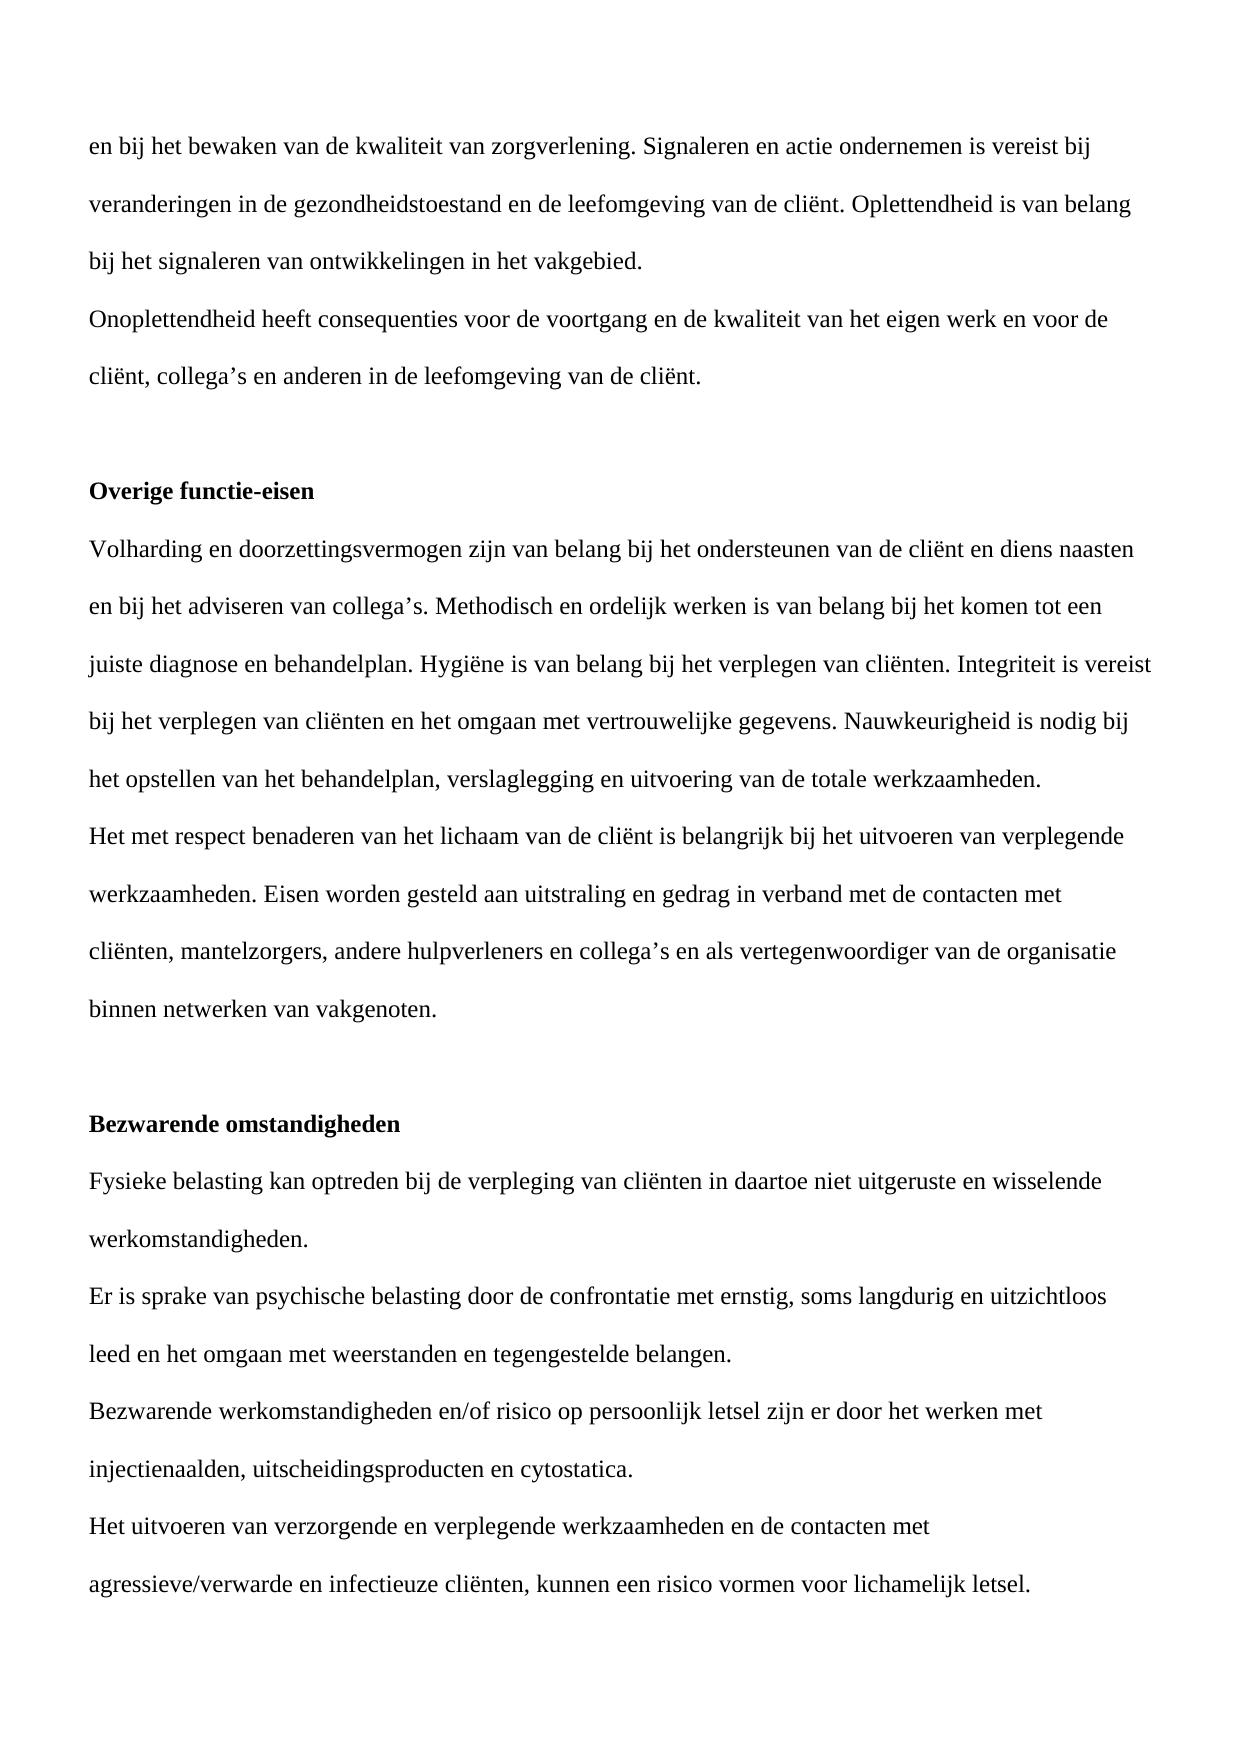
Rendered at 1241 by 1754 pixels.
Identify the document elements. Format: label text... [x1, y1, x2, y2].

text Fysieke belasting kan optreden bij de verpleging van cliënten in daartoe niet uitgeruste en wisselende [89, 1166, 1152, 1195]
text Bezwarende werkomstandigheden en/of risico op persoonlijk letsel zijn er door het werken met [89, 1396, 1152, 1425]
text bij het signaleren van ontwikkelingen in het vakgebied. [89, 246, 1152, 275]
text Het met respect benaderen van het lichaam van de cliënt is belangrijk bij het uitvoeren van verplegende [89, 821, 1152, 850]
text agressieve/verwarde en infectieuze cliënten, kunnen een risico vormen voor lichamelijk letsel. [89, 1569, 1152, 1598]
text injectienaalden, uitscheidingsproducten en cytostatica. [89, 1454, 1152, 1483]
text binnen netwerken van vakgenoten. [89, 994, 1152, 1023]
text werkomstandigheden. [89, 1224, 1152, 1253]
text en bij het bewaken van de kwaliteit van zorgverlening. Signaleren en actie ondernemen is vereist bij [89, 131, 1152, 160]
text cliënt, collega’s en anderen in de leefomgeving van de cliënt. [89, 361, 1152, 390]
text Overige functie-eisen [89, 476, 1152, 505]
text Er is sprake van psychische belasting door de confrontatie met ernstig, soms langdurig en uitzichtloos [89, 1281, 1152, 1310]
text het opstellen van het behandelplan, verslaglegging en uitvoering van de totale werkzaamheden. [89, 764, 1152, 793]
text Onoplettendheid heeft consequenties voor de voortgang en de kwaliteit van het eigen werk en voor de [89, 304, 1152, 333]
text Volharding en doorzettingsvermogen zijn van belang bij het ondersteunen van de cliënt en diens naasten [89, 534, 1152, 563]
text en bij het adviseren van collega’s. Methodisch en ordelijk werken is van belang bij het komen tot een [89, 591, 1152, 620]
text Het uitvoeren van verzorgende en verplegende werkzaamheden en de contacten met [89, 1511, 1152, 1540]
text bij het verplegen van cliënten en het omgaan met vertrouwelijke gegevens. Nauwkeurigheid is nodig bij [89, 706, 1152, 735]
text werkzaamheden. Eisen worden gesteld aan uitstraling en gedrag in verband met de contacten met [89, 879, 1152, 908]
text Bezwarende omstandigheden [89, 1109, 1152, 1138]
text cliënten, mantelzorgers, andere hulpverleners en collega’s en als vertegenwoordiger van de organisatie [89, 936, 1152, 965]
text juiste diagnose en behandelplan. Hygiëne is van belang bij het verplegen van cliënten. Integriteit is vereist [89, 649, 1152, 678]
text veranderingen in de gezondheidstoestand en de leefomgeving van de cliënt. Oplettendheid is van belang [89, 189, 1152, 218]
text leed en het omgaan met weerstanden en tegengestelde belangen. [89, 1339, 1152, 1368]
